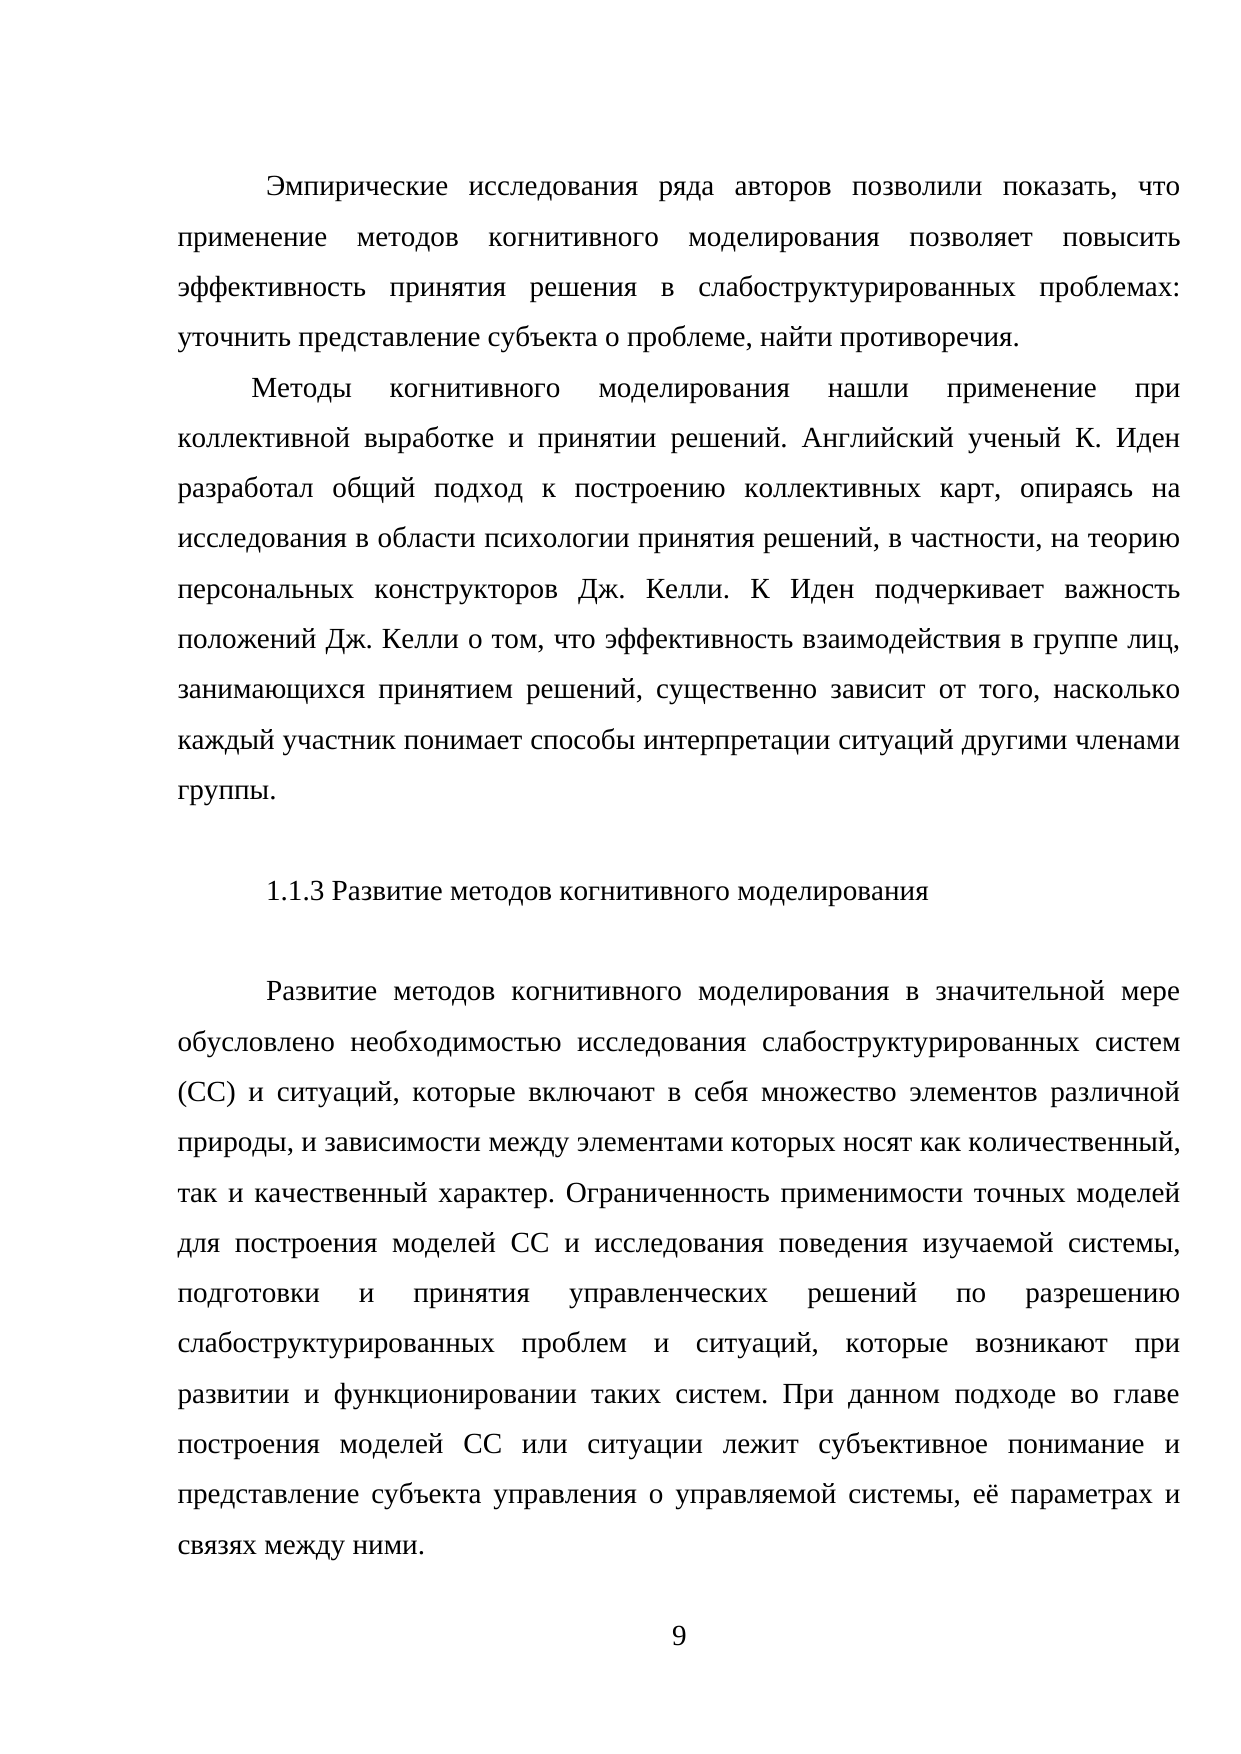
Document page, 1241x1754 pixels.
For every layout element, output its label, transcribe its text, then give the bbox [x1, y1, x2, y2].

text Методы когнитивного моделирования нашли применение при коллективной выработке и принятии решений. Английский ученый К. Иден разработал общий подход к построению коллективных карт, опираясь на исследования в области психологии принятия решений, в частности, на теорию персональных конструкторов Дж. Келли. К Иден подчеркивает важность положений Дж. Келли о том, что эффективность взаимодействия в группе лиц, занимающихся принятием решений, существенно зависит от того, насколько каждый участник понимает способы интерпретации ситуаций другими членами группы. [177, 370, 1181, 806]
text Эмпирические исследования ряда авторов позволили показать, что применение методов когнитивного моделирования позволяет повысить эффективность принятия решения в слабоструктурированных проблемах: уточнить представление субъекта о проблеме, найти противоречия. [177, 168, 1181, 353]
text Развитие методов когнитивного моделирования в значительной мере обусловлено необходимостью исследования слабоструктурированных систем (СС) и ситуаций, которые включают в себя множество элементов различной природы, и зависимости между элементами которых носят как количественный, так и качественный характер. Ограниченность применимости точных моделей для построения моделей СС и исследования поведения изучаемой системы, подготовки и принятия управленческих решений по разрешению слабоструктурированных проблем и ситуаций, которые возникают при развитии и функционировании таких систем. При данном подходе во главе построения моделей СС или ситуации лежит субъективное понимание и представление субъекта управления о управляемой системы, её параметрах и связях между ними. [177, 973, 1181, 1560]
text 1.1.3 Развитие методов когнитивного моделирования [177, 873, 1181, 906]
